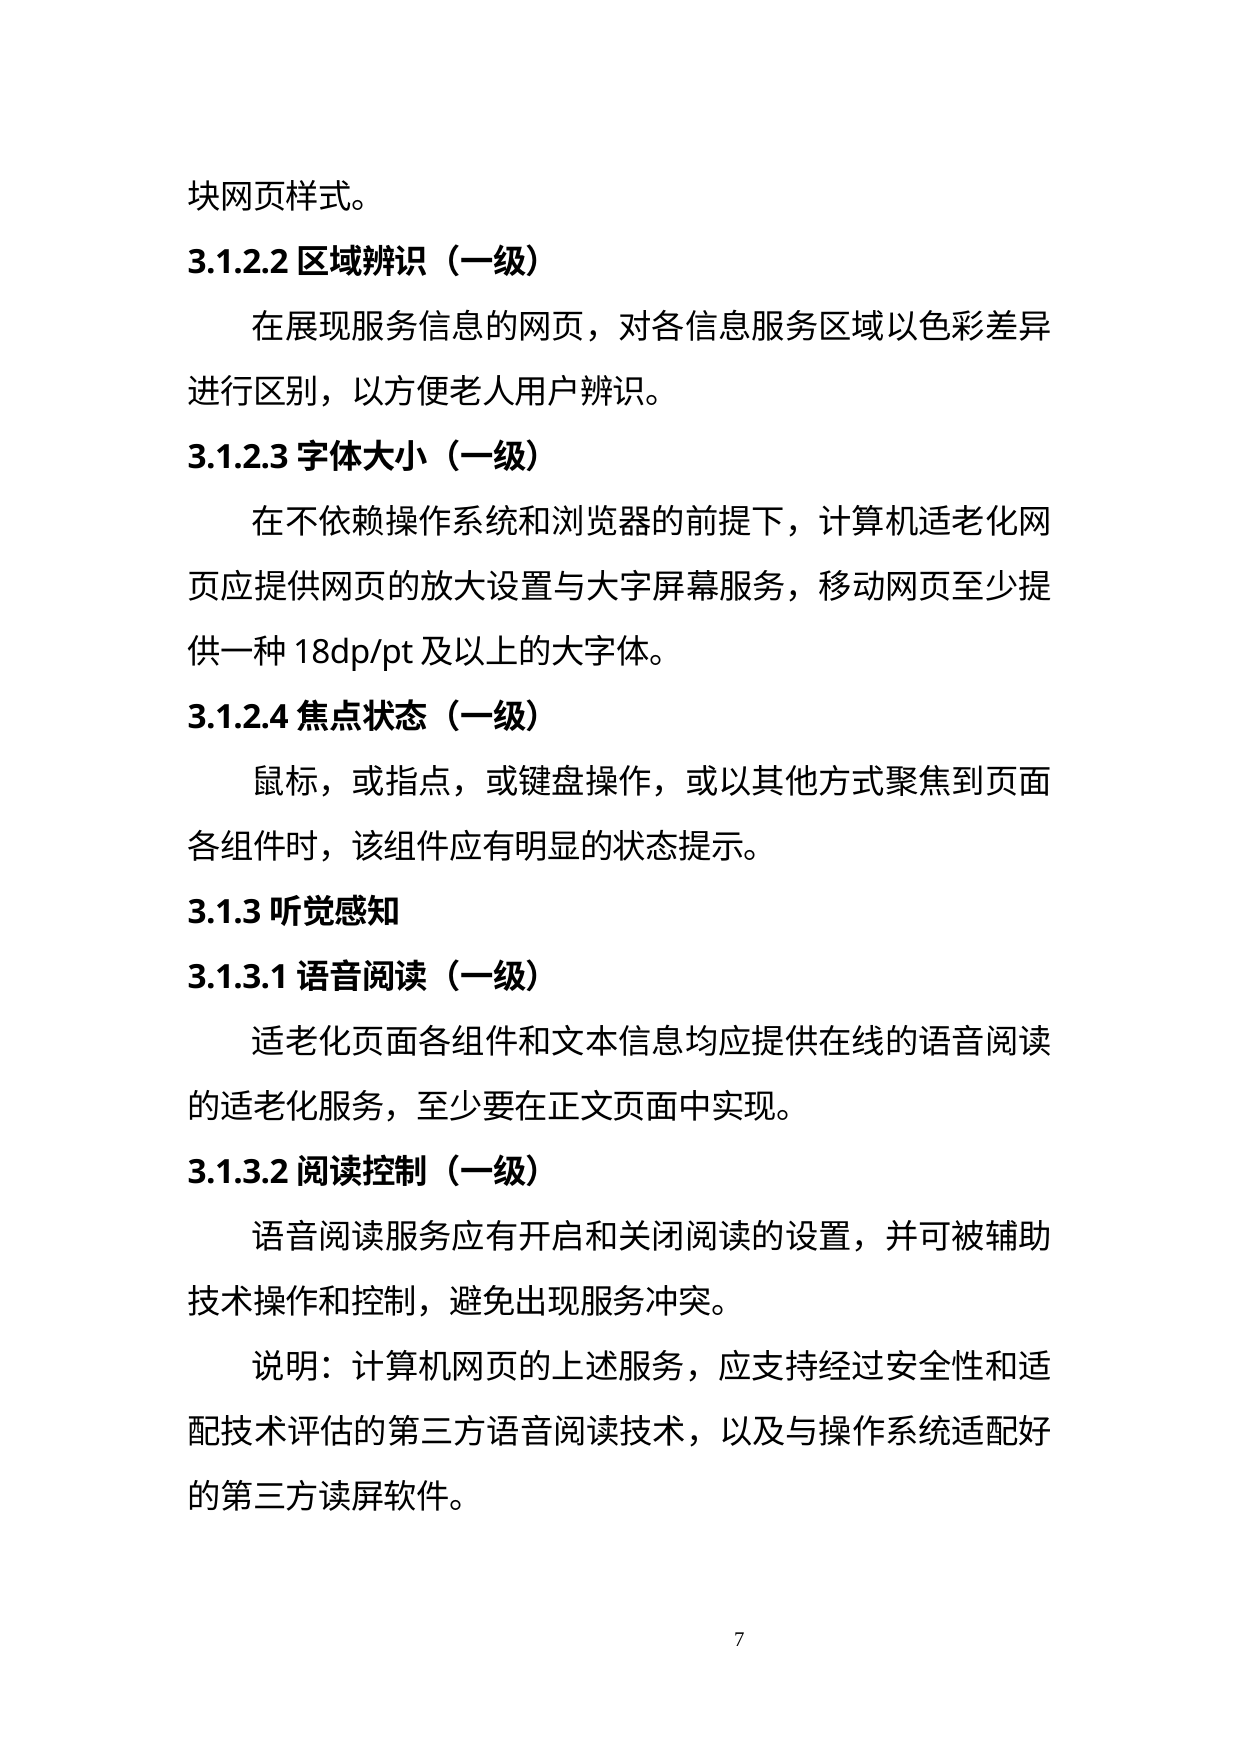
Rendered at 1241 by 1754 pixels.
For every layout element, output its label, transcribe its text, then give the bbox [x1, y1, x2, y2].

text 说明：计算机网页的上述服务，应支持经过安全性和适配技术评估的第三方语音阅读技术，以及与操作系统适配好的第三方读屏软件。 [187, 1332, 1053, 1527]
subtitle 3.1.2.3 字体大小（一级） [187, 422, 1053, 487]
text 鼠标，或指点，或键盘操作，或以其他方式聚焦到页面各组件时，该组件应有明显的状态提示。 [187, 747, 1053, 877]
subtitle 3.1.3 听觉感知 [187, 877, 1053, 942]
subtitle 3.1.2.2 区域辨识（一级） [187, 227, 1053, 292]
subtitle 3.1.3.1 语音阅读（一级） [187, 942, 1053, 1007]
text 在展现服务信息的网页，对各信息服务区域以色彩差异进行区别，以方便老人用户辨识。 [187, 292, 1053, 422]
subtitle 3.1.3.2 阅读控制（一级） [187, 1137, 1053, 1202]
text 语音阅读服务应有开启和关闭阅读的设置，并可被辅助技术操作和控制，避免出现服务冲突。 [187, 1202, 1053, 1332]
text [187, 162, 1053, 227]
subtitle 3.1.2.4 焦点状态（一级） [187, 682, 1053, 747]
text 在不依赖操作系统和浏览器的前提下，计算机适老化网页应提供网页的放大设置与大字屏幕服务，移动网页至少提供一种18dp/pt及以上的大字体。 [187, 487, 1053, 682]
text 适老化页面各组件和文本信息均应提供在线的语音阅读的适老化服务，至少要在正文页面中实现。 [187, 1007, 1053, 1137]
